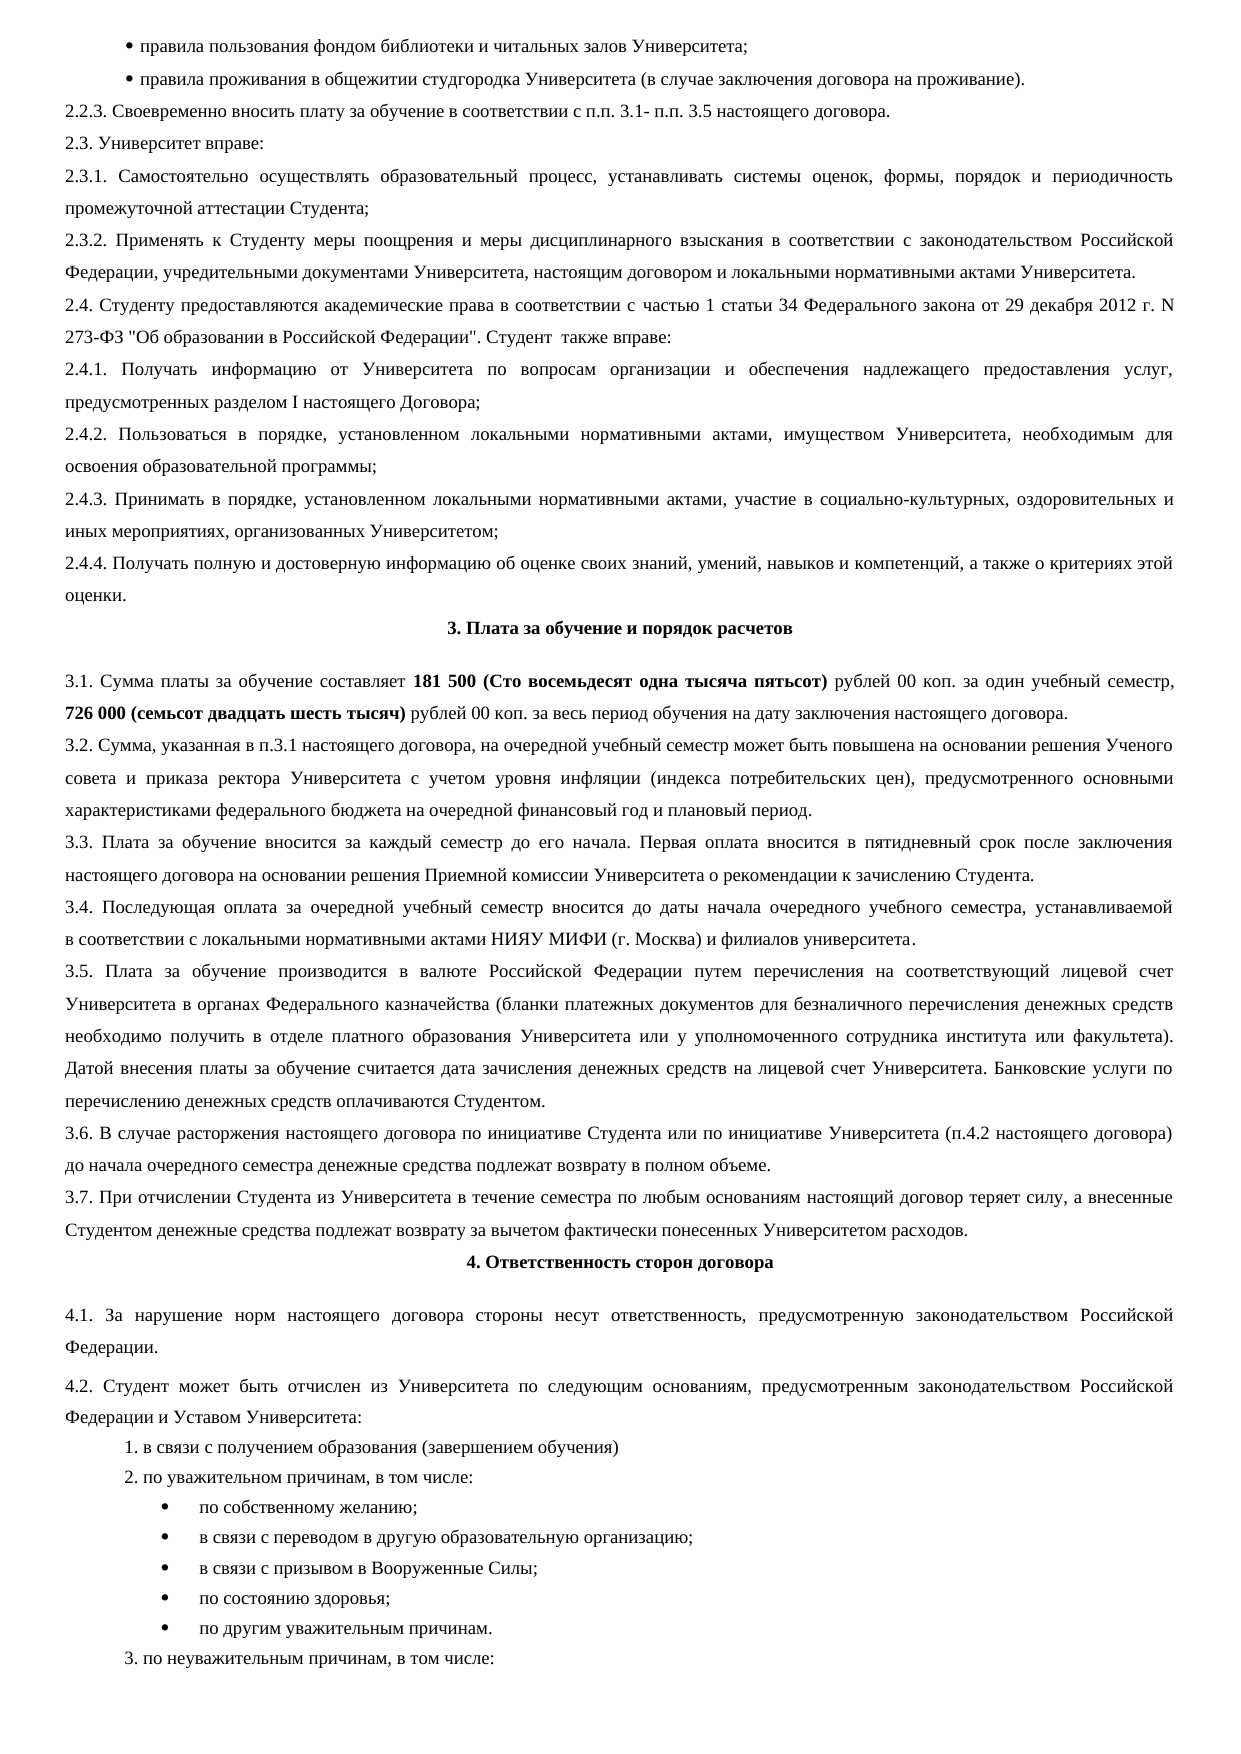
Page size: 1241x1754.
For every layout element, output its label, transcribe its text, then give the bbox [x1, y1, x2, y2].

text 2.4.2. Пользоваться в порядке, установленном локальными нормативными актами, имуществом Университета, необходимым для освоения образовательной программы; [65, 423, 1175, 477]
list правила пользования фондом библиотеки и читальных залов Университета; [65, 35, 1175, 57]
text 2.3. Университет вправе: [65, 132, 1175, 154]
text 2. по уважительном причинам, в том числе: [65, 1459, 1175, 1489]
text 3.3. Плата за обучение вносится за каждый семестр до его начала. Первая оплата вносится в пятидневный срок после заключения настоящего договора на основании решения Приемной комиссии Университета о рекомендации к зачислению Студента. [65, 831, 1175, 885]
text 3.6. В случае расторжения настоящего договора по инициативе Студента или по инициативе Университета (п.4.2 настоящего договора) до начала очередного семестра денежные средства подлежат возврату в полном объеме. [65, 1122, 1175, 1176]
text 2.4.1. Получать информацию от Университета по вопросам организации и обеспечения надлежащего предоставления услуг, предусмотренных разделом I настоящего Договора; [65, 358, 1175, 412]
list в связи с призывом в Вооруженные Силы; [162, 1550, 1175, 1580]
text 3.4. Последующая оплата за очередной учебный семестр вносится до даты начала очередного учебного семестра, устанавливаемой в соответствии с локальными нормативными актами НИЯУ МИФИ (г. Москва) и филиалов университета. [65, 896, 1175, 950]
text 3.5. Плата за обучение производится в валюте Российской Федерации путем перечисления на соответствующий лицевой счет Университета в органах Федерального казначейства (бланки платежных документов для безналичного перечисления денежных средств необходимо получить в отделе платного образования Университета или у уполномоченного сотрудника института или факультета). Датой внесения платы за обучение считается дата зачисления денежных средств на лицевой счет Университета. Банковские услуги по перечислению денежных средств оплачиваются Студентом. [65, 960, 1175, 1111]
text 4. Ответственность сторон договора [65, 1251, 1175, 1273]
text 2.2.3. Своевременно вносить плату за обучение в соответствии с п.п. 3.1- п.п. 3.5 настоящего договора. [65, 100, 1175, 122]
text 2.3.2. Применять к Студенту меры поощрения и меры дисциплинарного взыскания в соответствии с законодательством Российской Федерации, учредительными документами Университета, настоящим договором и локальными нормативными актами Университета. [65, 229, 1175, 283]
list правила проживания в общежитии студгородка Университета (в случае заключения договора на проживание). [65, 68, 1175, 89]
text 1. в связи с получением образования (завершением обучения) [65, 1429, 1175, 1459]
text 4.1. За нарушение норм настоящего договора стороны несут ответственность, предусмотренную законодательством Российской Федерации. [65, 1304, 1175, 1358]
text 3.1. Сумма платы за обучение составляет 181 500 (Сто восемьдесят одна тысяча пятьсот) рублей 00 коп. за один учебный семестр, 726 000 (семьсот двадцать шесть тысяч) рублей 00 коп. за весь период обучения на дату заключения настоящего договора. [65, 670, 1175, 724]
list по другим уважительным причинам. [162, 1610, 1175, 1641]
text 3.7. При отчислении Студента из Университета в течение семестра по любым основаниям настоящий договор теряет силу, а внесенные Студентом денежные средства подлежат возврату за вычетом фактически понесенных Университетом расходов. [65, 1186, 1175, 1240]
list в связи с переводом в другую образовательную организацию; [162, 1520, 1175, 1550]
text 4.2. Студент может быть отчислен из Университета по следующим основаниям, предусмотренным законодательством Российской Федерации и Уставом Университета: [65, 1369, 1175, 1429]
text 2.4. Студенту предоставляются академические права в соответствии с частью 1 статьи 34 Федерального закона от 29 декабря 2012 г. N 273-ФЗ "Об образовании в Российской Федерации". Студент также вправе: [65, 294, 1175, 348]
text 2.4.4. Получать полную и достоверную информацию об оценке своих знаний, умений, навыков и компетенций, а также о критериях этой оценки. [65, 552, 1175, 606]
list по состоянию здоровья; [162, 1580, 1175, 1610]
text 2.3.1. Самостоятельно осуществлять образовательный процесс, устанавливать системы оценок, формы, порядок и периодичность промежуточной аттестации Студента; [65, 164, 1175, 218]
text 3.2. Сумма, указанная в п.3.1 настоящего договора, на очередной учебный семестр может быть повышена на основании решения Ученого совета и приказа ректора Университета с учетом уровня инфляции (индекса потребительских цен), предусмотренного основными характеристиками федерального бюджета на очередной финансовый год и плановый период. [65, 734, 1175, 821]
list по собственному желанию; [162, 1489, 1175, 1520]
text 3. Плата за обучение и порядок расчетов [65, 617, 1175, 638]
text 3. по неуважительным причинам, в том числе: [65, 1641, 1175, 1671]
text 2.4.3. Принимать в порядке, установленном локальными нормативными актами, участие в социально-культурных, оздоровительных и иных мероприятиях, организованных Университетом; [65, 487, 1175, 541]
